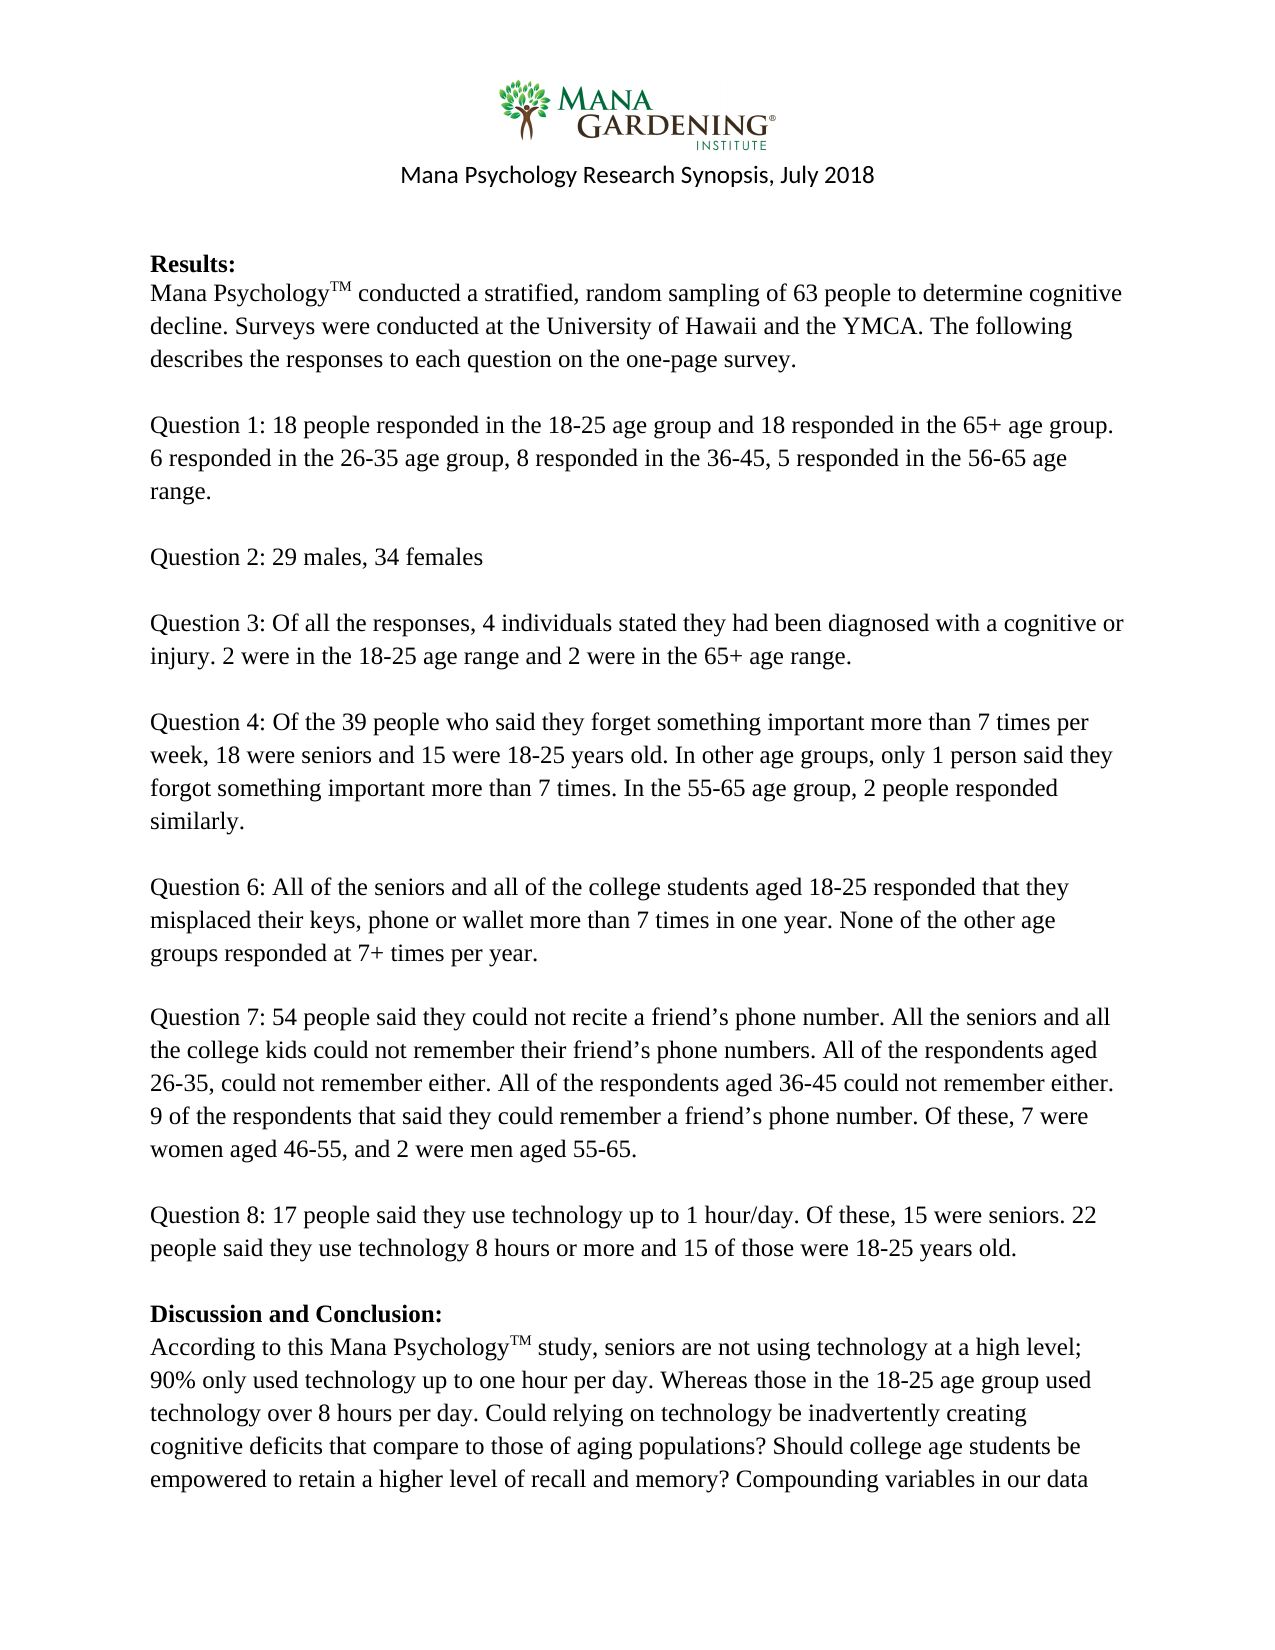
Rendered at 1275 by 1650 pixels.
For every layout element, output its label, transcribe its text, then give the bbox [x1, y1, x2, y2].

text Question 8: 17 people said they use technology up to 1 hour/day. Of these, 15 were seniors. 22 people said they use technology 8 hours or more and 15 of those were 18-25 years old. [150, 1200, 1125, 1262]
text Question 3: Of all the responses, 4 individuals stated they had been diagnosed with a cognitive or injury. 2 were in the 18-25 age range and 2 were in the 65+ age range. [150, 608, 1125, 670]
text forgot something important more than 7 times. In the 55-65 age group, 2 people responded similarly. [150, 773, 1125, 835]
text Results: [150, 249, 1125, 278]
text Question 1: 18 people responded in the 18-25 age group and 18 responded in the 65+ age group. 6 responded in the 26-35 age group, 8 responded in the 36-45, 5 responded in the 56-65 age range. [150, 410, 1125, 505]
picture [492, 75, 783, 160]
text Question 4: Of the 39 people who said they forget something important more than 7 times per week, 18 were seniors and 15 were 18-25 years old. In other age groups, only 1 person said they [150, 707, 1125, 769]
text Question 7: 54 people said they could not recite a friend’s phone number. All the seniors and all the college kids could not remember their friend’s phone numbers. All of the respondents aged 26-35, could not remember either. All of the respondents aged 36-45 could not remember either. 9 of the respondents that said they could remember a friend’s phone number. Of these, 7 were women aged 46-55, and 2 were men aged 55-65. [150, 1002, 1125, 1162]
text Question 6: All of the seniors and all of the college students aged 18-25 responded that they misplaced their keys, phone or wallet more than 7 times in one year. None of the other age groups responded at 7+ times per year. [150, 872, 1125, 967]
text Question 2: 29 males, 34 females [150, 542, 1125, 571]
text Mana PsychologyTM conducted a stratified, random sampling of 63 people to determine cognitive decline. Surveys were conducted at the University of Hawaii and the YMCA. The following describes the responses to each question on the one-page survey. [150, 278, 1125, 373]
text Discussion and Conclusion: [150, 1299, 1125, 1328]
